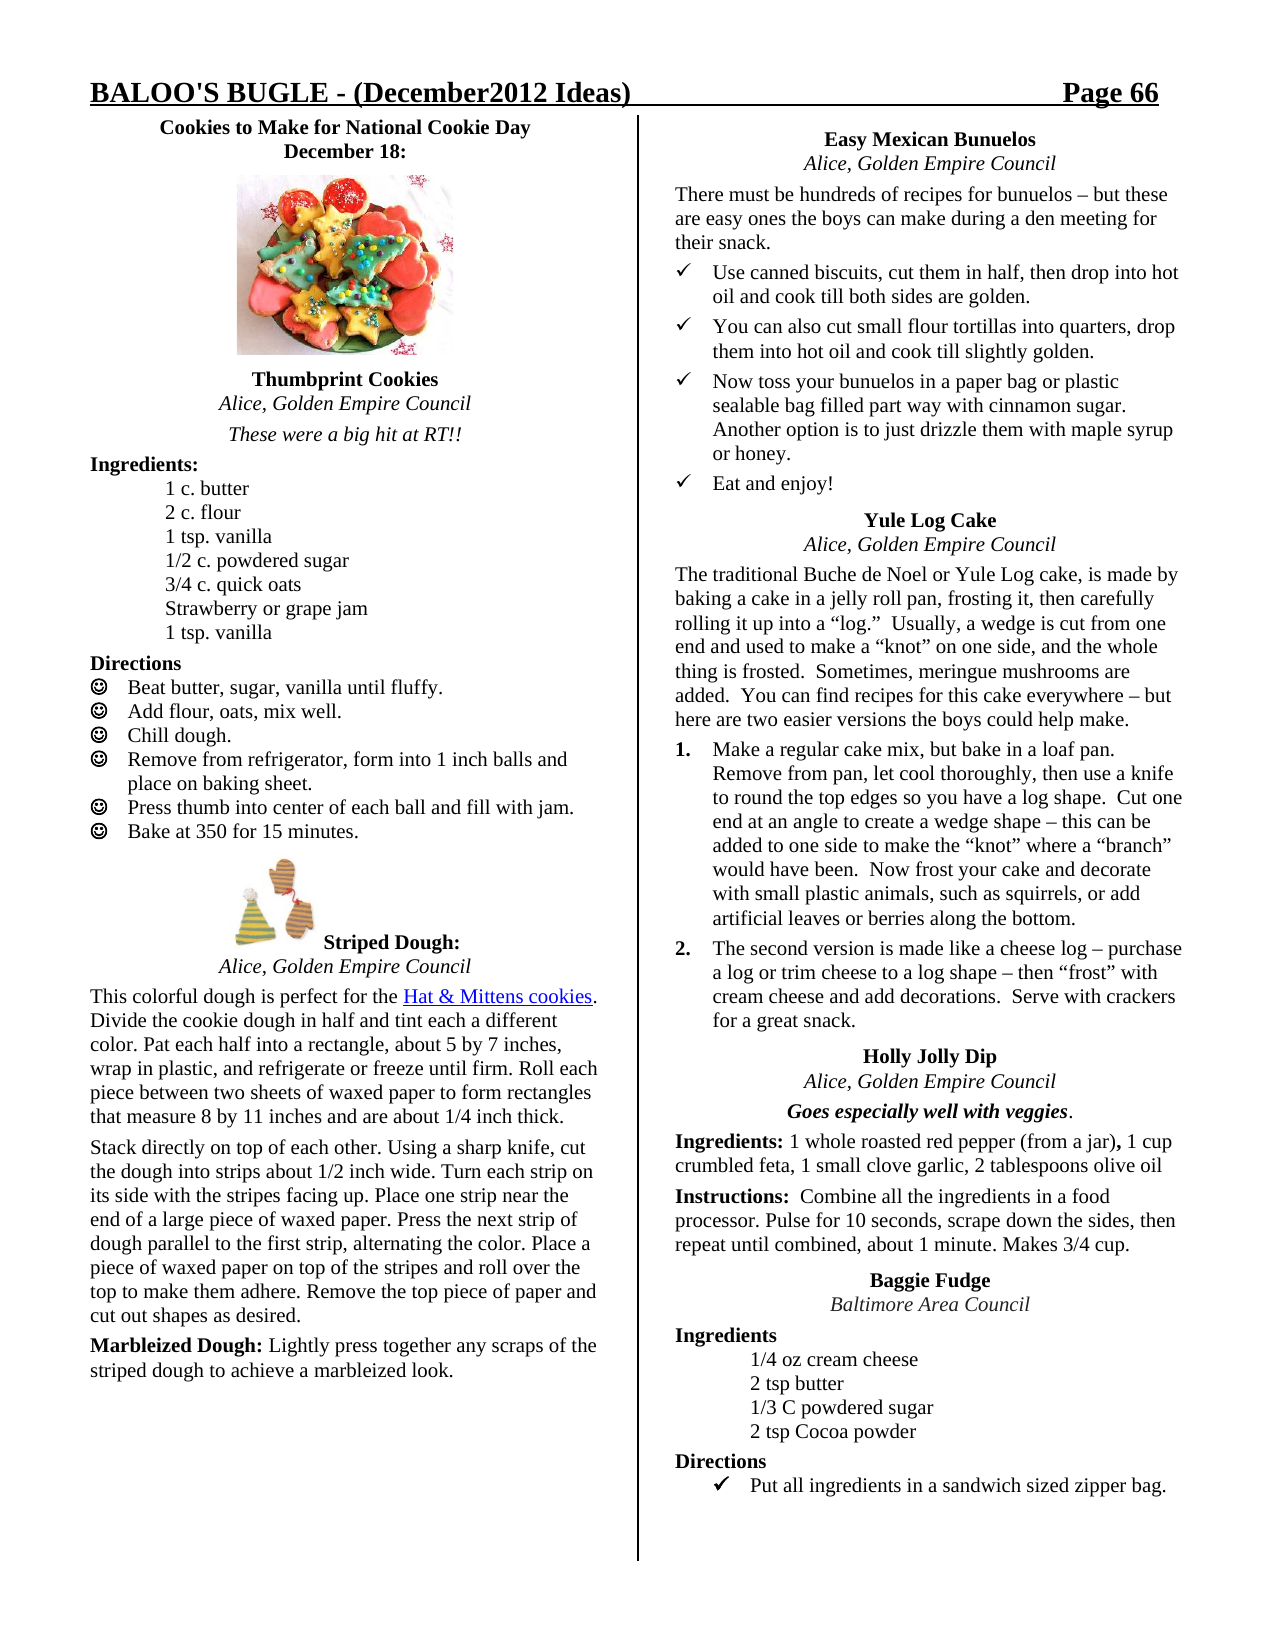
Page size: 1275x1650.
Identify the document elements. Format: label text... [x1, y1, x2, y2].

text Directions [90, 651, 600, 674]
text 2 tsp butter [750, 1371, 1185, 1395]
picture [236, 175, 454, 355]
picture [229, 855, 324, 950]
text Thumbprint Cookies [90, 367, 600, 391]
list Add flour, oats, mix well. [90, 699, 600, 723]
text This colorful dough is perfect for the Hat & Mittens cookies. Divide the cookie dough in half and tint each a different color. Pat each half into a rectangle, about 5 by 7 inches, wrap in plastic, and refrigerate or freeze until firm. Roll each piece between two sheets of waxed paper to form rectangles that measure 8 by 11 inches and are about 1/4 inch thick. [90, 984, 600, 1128]
list Use canned biscuits, cut them in half, then drop into hot oil and cook till both sides are golden. [675, 260, 1185, 308]
text 1/2 c. powdered sugar [165, 548, 600, 572]
text 1 c. butter [165, 476, 600, 500]
text 1 tsp. vanilla [165, 524, 600, 548]
text These were a big hit at RT!! [90, 421, 600, 446]
list Chill dough. [90, 723, 600, 747]
list Bake at 350 for 15 minutes. [90, 819, 600, 843]
text Alice, Golden Empire Council [675, 1068, 1185, 1093]
text 2 c. flour [165, 500, 600, 524]
text Stack directly on top of each other. Using a sharp knife, cut the dough into strips about 1/2 inch wide. Turn each strip on its side with the stripes facing up. Place one strip near the end of a large piece of waxed paper. Press the next strip of dough parallel to the first strip, alternating the color. Place a piece of waxed paper on top of the stripes and roll over the top to make them adhere. Remove the top piece of paper and cut out shapes as desired. [90, 1135, 600, 1327]
text Alice, Golden Empire Council [675, 151, 1185, 175]
text Baggie Fudge [675, 1268, 1185, 1292]
text Easy Mexican Bunuelos [675, 127, 1185, 151]
text Ingredients: 1 whole roasted red pepper (from a jar), 1 cup crumbled feta, 1 small clove garlic, 2 tablespoons olive oil [675, 1129, 1185, 1177]
list You can also cut small flour tortillas into quarters, drop them into hot oil and cook till slightly golden. [675, 314, 1185, 363]
list Press thumb into center of each ball and fill with jam. [90, 795, 600, 819]
text 2 tsp Cocoa powder [750, 1419, 1185, 1443]
list The second version is made like a cheese log – purchase a log or trim cheese to a log shape – then “frost” with cream cheese and add decorations. Serve with crackers for a great snack. [675, 936, 1185, 1032]
text Directions [675, 1449, 1185, 1473]
list Make a regular cake mix, but bake in a loaf pan. Remove from pan, let cool thoroughly, then use a knife to round the top edges so you have a log shape. Cut one end at an angle to create a wedge shape – this can be added to one side to make the “knot” where a “branch” would have been. Now frost your cake and decorate with small plastic animals, such as squirrels, or add artificial leaves or berries along the bottom. [675, 737, 1185, 929]
list Remove from refrigerator, form into 1 inch balls and place on baking sheet. [90, 747, 600, 795]
list Now toss your bunuelos in a paper bag or plastic sealable bag filled part way with cinnamon sugar. Another option is to just drizzle them with maple syrup or honey. [675, 369, 1185, 465]
list Eat and enjoy! [675, 471, 1185, 495]
text Alice, Golden Empire Council [90, 391, 600, 415]
text Alice, Golden Empire Council [90, 954, 600, 978]
text The traditional Buche de Noel or Yule Log cake, is made by baking a cake in a jelly roll pan, frosting it, then carefully rolling it up into a “log.” Usually, a wedge is cut from one end and used to make a “knot” on one side, and the whole thing is frosted. Sometimes, meringue mushrooms are added. You can find recipes for this cake everywhere – but here are two easier versions the boys could help make. [675, 562, 1185, 731]
text Marbleized Dough: Lightly press together any scraps of the striped dough to achieve a marbleized look. [90, 1333, 600, 1382]
text Yule Log Cake [675, 508, 1185, 532]
list Beat butter, sugar, vanilla until fluffy. [90, 674, 600, 699]
text Alice, Golden Empire Council [675, 532, 1185, 556]
text 1/4 oz cream cheese [750, 1347, 1185, 1371]
text Ingredients: [90, 452, 600, 476]
list Put all ingredients in a sandwich sized zipper bag. [712, 1473, 1185, 1497]
text Instructions: Combine all the ingredients in a food processor. Pulse for 10 seconds, scrape down the sides, then repeat until combined, about 1 minute. Makes 3/4 cup. [675, 1183, 1185, 1256]
text 3/4 c. quick oats [165, 572, 600, 596]
text Strawberry or grape jam [165, 596, 600, 620]
text Ingredients [675, 1323, 1185, 1347]
text Striped Dough: [90, 856, 600, 954]
text Holly Jolly Dip [675, 1044, 1185, 1068]
text There must be hundreds of recipes for bunuelos – but these are easy ones the boys can make during a den meeting for their snack. [675, 182, 1185, 254]
text Goes especially well with veggies. [675, 1099, 1185, 1123]
text 1/3 C powdered sugar [750, 1395, 1185, 1419]
text Cookies to Make for National Cookie Day December 18: [90, 115, 600, 163]
text 1 tsp. vanilla [165, 620, 600, 644]
text Baltimore Area Council [675, 1292, 1185, 1316]
